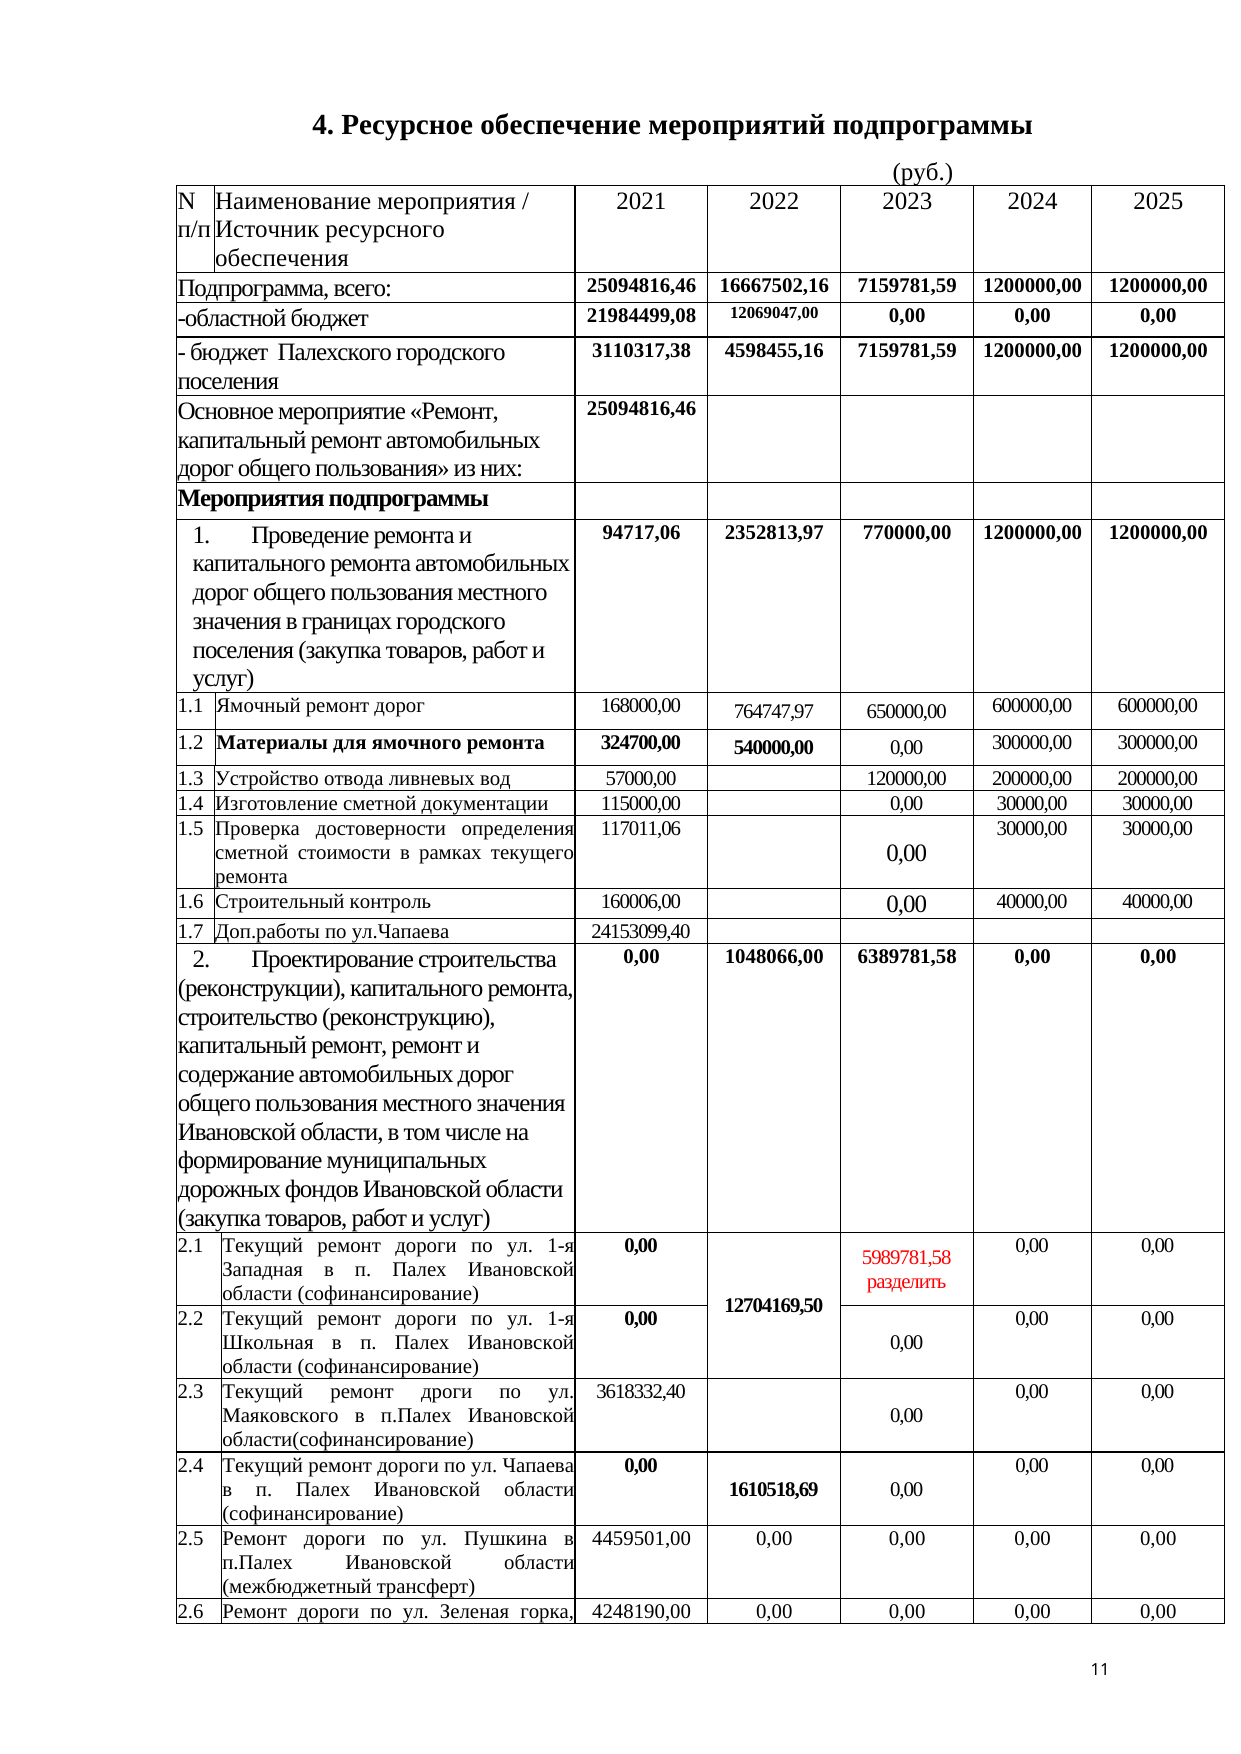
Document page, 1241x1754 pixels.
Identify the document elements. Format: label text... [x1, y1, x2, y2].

table_cell 1.6 [177, 889, 214, 918]
table_cell 2.1 [177, 1233, 221, 1305]
table_cell Ремонт дороги по ул. Пушкина в п.Палех Ивановской области (межбюджетный трансферт) [222, 1526, 574, 1598]
table_cell 2.6 [177, 1599, 221, 1623]
table_cell 0,00 [974, 944, 1091, 1232]
table_cell 0,00 [576, 1306, 707, 1378]
table_cell 770000,00 [841, 520, 973, 692]
table_cell [708, 791, 840, 815]
table_cell [974, 483, 1091, 519]
table_cell 94717,06 [576, 520, 707, 692]
table_cell [708, 919, 840, 943]
table_cell 2.4 [177, 1453, 221, 1525]
table_header Наименование мероприятия / Источник ресурсного обеспечения [215, 186, 574, 272]
table_cell 1200000,00 [1092, 520, 1224, 692]
table_cell -областной бюджет [177, 303, 574, 336]
table_cell 1.5 [177, 816, 214, 888]
table_cell Строительный контроль [215, 889, 574, 918]
table_cell 160006,00 [576, 889, 707, 918]
table_cell 117011,06 [576, 816, 707, 888]
table_cell 1.4 [177, 791, 214, 815]
table_cell 16667502,16 [708, 273, 840, 302]
table_cell 1200000,00 [974, 520, 1091, 692]
table_header 2021 [576, 186, 707, 272]
table_cell 7159781,59 [841, 338, 973, 395]
table_cell 0,00 [1092, 1599, 1224, 1623]
table_cell 0,00 [576, 1233, 707, 1305]
table_cell 0,00 [1092, 1453, 1224, 1525]
table_cell Проверка достоверности определения сметной стоимости в рамках текущего ремонта [215, 816, 574, 888]
table_cell 0,00 [708, 1526, 840, 1598]
table_cell Доп.работы по ул.Чапаева [215, 919, 574, 943]
table_cell 3110317,38 [576, 338, 707, 395]
table_cell 7159781,59 [841, 273, 973, 302]
table_cell 0,00 [841, 1599, 973, 1623]
table_cell 25094816,46 [576, 273, 707, 302]
table_cell [576, 483, 707, 519]
table_cell [1092, 483, 1224, 519]
table_cell 0,00 [841, 1306, 973, 1378]
table_cell 324700,00 [576, 730, 707, 765]
table_cell 30000,00 [974, 791, 1091, 815]
table_cell 40000,00 [974, 889, 1091, 918]
table_cell 0,00 [1092, 944, 1224, 1232]
table_cell [841, 396, 973, 482]
table_cell 300000,00 [974, 730, 1091, 765]
table_cell 40000,00 [1092, 889, 1224, 918]
table_cell 12069047,00 [708, 303, 840, 336]
table_cell 600000,00 [1092, 693, 1224, 728]
table_cell Проектирование строительства (реконструкции), капитального ремонта, строительство (реконструкцию), капитальный ремонт, ремонт и содержание автомобильных дорог общего пользования местного значения Ивановской области, в том числе на формирование муниципальных дорожных фондов Ивановской области (закупка товаров, работ и услуг) [177, 944, 574, 1232]
table_cell Мероприятия подпрограммы [177, 483, 574, 519]
table_cell [708, 889, 840, 918]
table_cell 1.2 [177, 730, 215, 765]
table_cell [1092, 919, 1224, 943]
table_cell 0,00 [576, 944, 707, 1232]
table_cell 1.3 [177, 766, 214, 790]
table_cell 0,00 [974, 1233, 1091, 1305]
table_cell 0,00 [841, 791, 973, 815]
table_cell 120000,00 [841, 766, 973, 790]
table_cell 1200000,00 [974, 338, 1091, 395]
table_cell [841, 483, 973, 519]
table_cell [708, 816, 840, 888]
table_header 2023 [841, 186, 973, 272]
table_cell 0,00 [708, 1599, 840, 1623]
table_cell 0,00 [1092, 1379, 1224, 1451]
table_cell 0,00 [841, 889, 973, 918]
table_cell 600000,00 [974, 693, 1091, 728]
table_cell 115000,00 [576, 791, 707, 815]
table_cell 2352813,97 [708, 520, 840, 692]
table_header 2024 [974, 186, 1091, 272]
table_cell - бюджет Палехского городского поселения [177, 338, 574, 395]
table_cell 25094816,46 [576, 396, 707, 482]
table_cell 1200000,00 [1092, 273, 1224, 302]
table_cell 24153099,40 [576, 919, 707, 943]
table_cell 168000,00 [576, 693, 707, 728]
table_cell 4598455,16 [708, 338, 840, 395]
table_cell 4459501,00 [576, 1526, 707, 1598]
table_cell 0,00 [576, 1453, 707, 1525]
table_cell Подпрограмма, всего: [177, 273, 574, 302]
table_cell 1200000,00 [974, 273, 1091, 302]
table_cell 1.1 [177, 693, 215, 728]
table_cell 0,00 [974, 1306, 1091, 1378]
table_cell Изготовление сметной документации [215, 791, 574, 815]
table_cell 5989781,58 разделить [841, 1233, 973, 1305]
table_cell 0,00 [841, 1453, 973, 1525]
table_cell [708, 1379, 840, 1451]
table_cell 0,00 [974, 303, 1091, 336]
table_cell 0,00 [841, 1526, 973, 1598]
table_cell [708, 396, 840, 482]
text 4. Ресурсное обеспечение мероприятий подпрограммы [177, 107, 1093, 141]
table_cell 0,00 [974, 1453, 1091, 1525]
table_cell 650000,00 [841, 693, 973, 728]
table_cell 30000,00 [1092, 816, 1224, 888]
table_cell 0,00 [1092, 1306, 1224, 1378]
table_cell 1200000,00 [1092, 338, 1224, 395]
table_cell 0,00 [974, 1526, 1091, 1598]
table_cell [222, 1599, 574, 1623]
table_cell 57000,00 [576, 766, 707, 790]
table_cell 0,00 [1092, 1526, 1224, 1598]
table_cell Текущий ремонт дороги по ул. Чапаева в п. Палех Ивановской области (софинансирование) [222, 1453, 574, 1525]
table_cell Ямочный ремонт дорог [216, 693, 574, 728]
table_cell 2.5 [177, 1526, 221, 1598]
table_cell 0,00 [841, 303, 973, 336]
table_cell 200000,00 [974, 766, 1091, 790]
table_cell 12704169,50 [708, 1233, 840, 1378]
table_cell 6389781,58 [841, 944, 973, 1232]
table_cell 1048066,00 [708, 944, 840, 1232]
table_cell 764747,97 [708, 693, 840, 728]
table_cell 200000,00 [1092, 766, 1224, 790]
table_cell 0,00 [1092, 303, 1224, 336]
table_cell 0,00 [841, 816, 973, 888]
table_cell [1092, 396, 1224, 482]
table_cell 3618332,40 [576, 1379, 707, 1451]
table_cell Материалы для ямочного ремонта [216, 730, 574, 765]
table_cell 0,00 [841, 730, 973, 765]
table_cell 540000,00 [708, 730, 840, 765]
table_cell [974, 396, 1091, 482]
table_cell 0,00 [974, 1379, 1091, 1451]
table_cell 0,00 [1092, 1233, 1224, 1305]
table_cell Текущий ремонт дороги по ул. 1-я Школьная в п. Палех Ивановской области (софинансирование) [222, 1306, 574, 1378]
text (руб.) [752, 165, 1093, 185]
table_cell [708, 766, 840, 790]
table_cell [974, 919, 1091, 943]
table_cell 30000,00 [974, 816, 1091, 888]
table_header 2025 [1092, 186, 1224, 272]
table_cell Основное мероприятие «Ремонт, капитальный ремонт автомобильных дорог общего пользования» из них: [177, 396, 574, 482]
table_cell 2.2 [177, 1306, 221, 1378]
table_cell 30000,00 [1092, 791, 1224, 815]
table_cell 0,00 [841, 1379, 973, 1451]
table_cell Текущий ремонт дороги по ул. 1-я Западная в п. Палех Ивановской области (софинансирование) [222, 1233, 574, 1305]
table_cell 2.3 [177, 1379, 221, 1451]
table_cell 1610518,69 [708, 1453, 840, 1525]
table_cell [708, 483, 840, 519]
table_header 2022 [708, 186, 840, 272]
table_header N п/п [177, 186, 214, 272]
table_cell Проведение ремонта и капитального ремонта автомобильных дорог общего пользования местного значения в границах городского поселения (закупка товаров, работ и услуг) [177, 520, 574, 692]
table_cell 1.7 [177, 919, 214, 943]
table_cell 0,00 [974, 1599, 1091, 1623]
table_cell 4248190,00 [576, 1599, 707, 1623]
table_cell 300000,00 [1092, 730, 1224, 765]
table_cell 21984499,08 [576, 303, 707, 336]
table_cell [841, 919, 973, 943]
table_cell Устройство отвода ливневых вод [215, 766, 574, 790]
table_cell Текущий ремонт дроги по ул. Маяковского в п.Палех Ивановской области(софинансирование) [222, 1379, 574, 1451]
